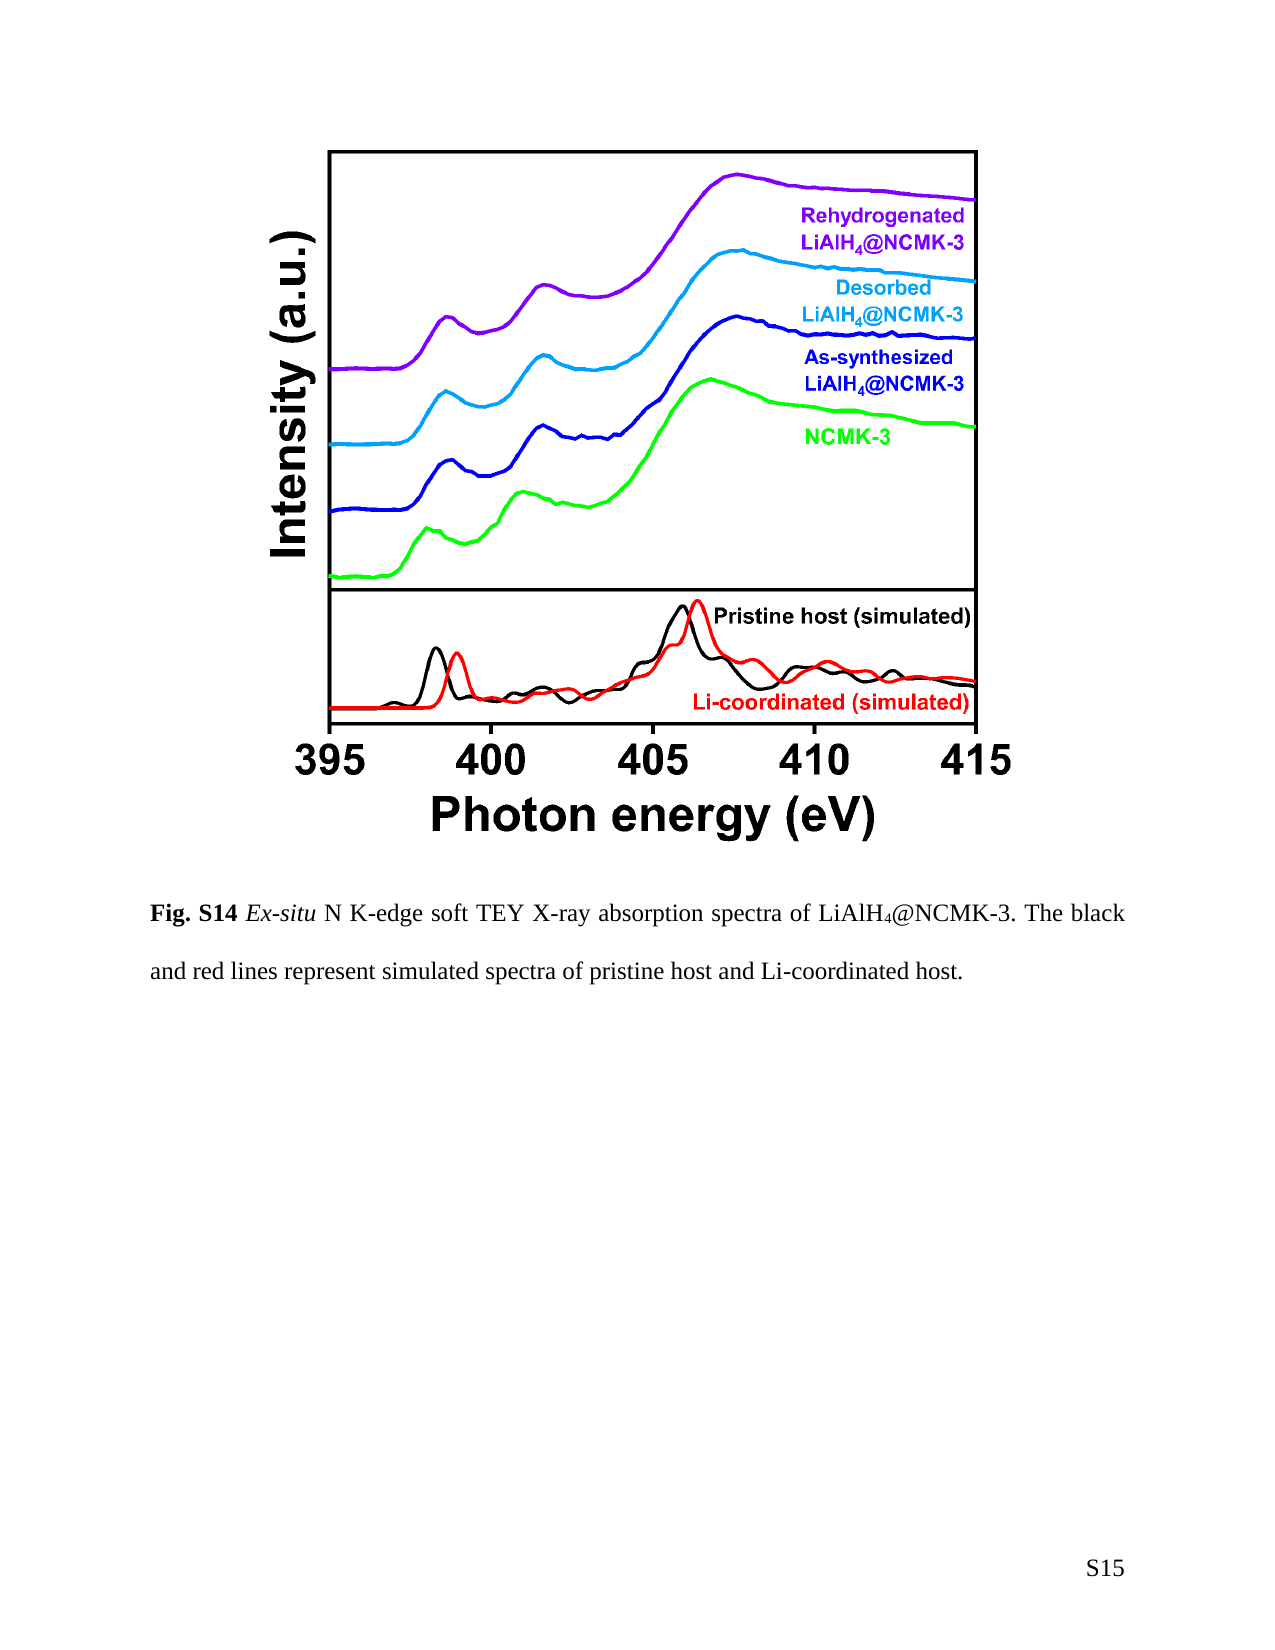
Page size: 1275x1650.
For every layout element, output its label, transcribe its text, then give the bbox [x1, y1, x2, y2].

text Fig. S14 Ex-situ N K-edge soft TEY X-ray absorption spectra of LiAlH4@NCMK-3. The black and red lines represent simulated spectra of pristine host and Li-coordinated host. [150, 898, 1125, 984]
picture [263, 150, 1012, 849]
